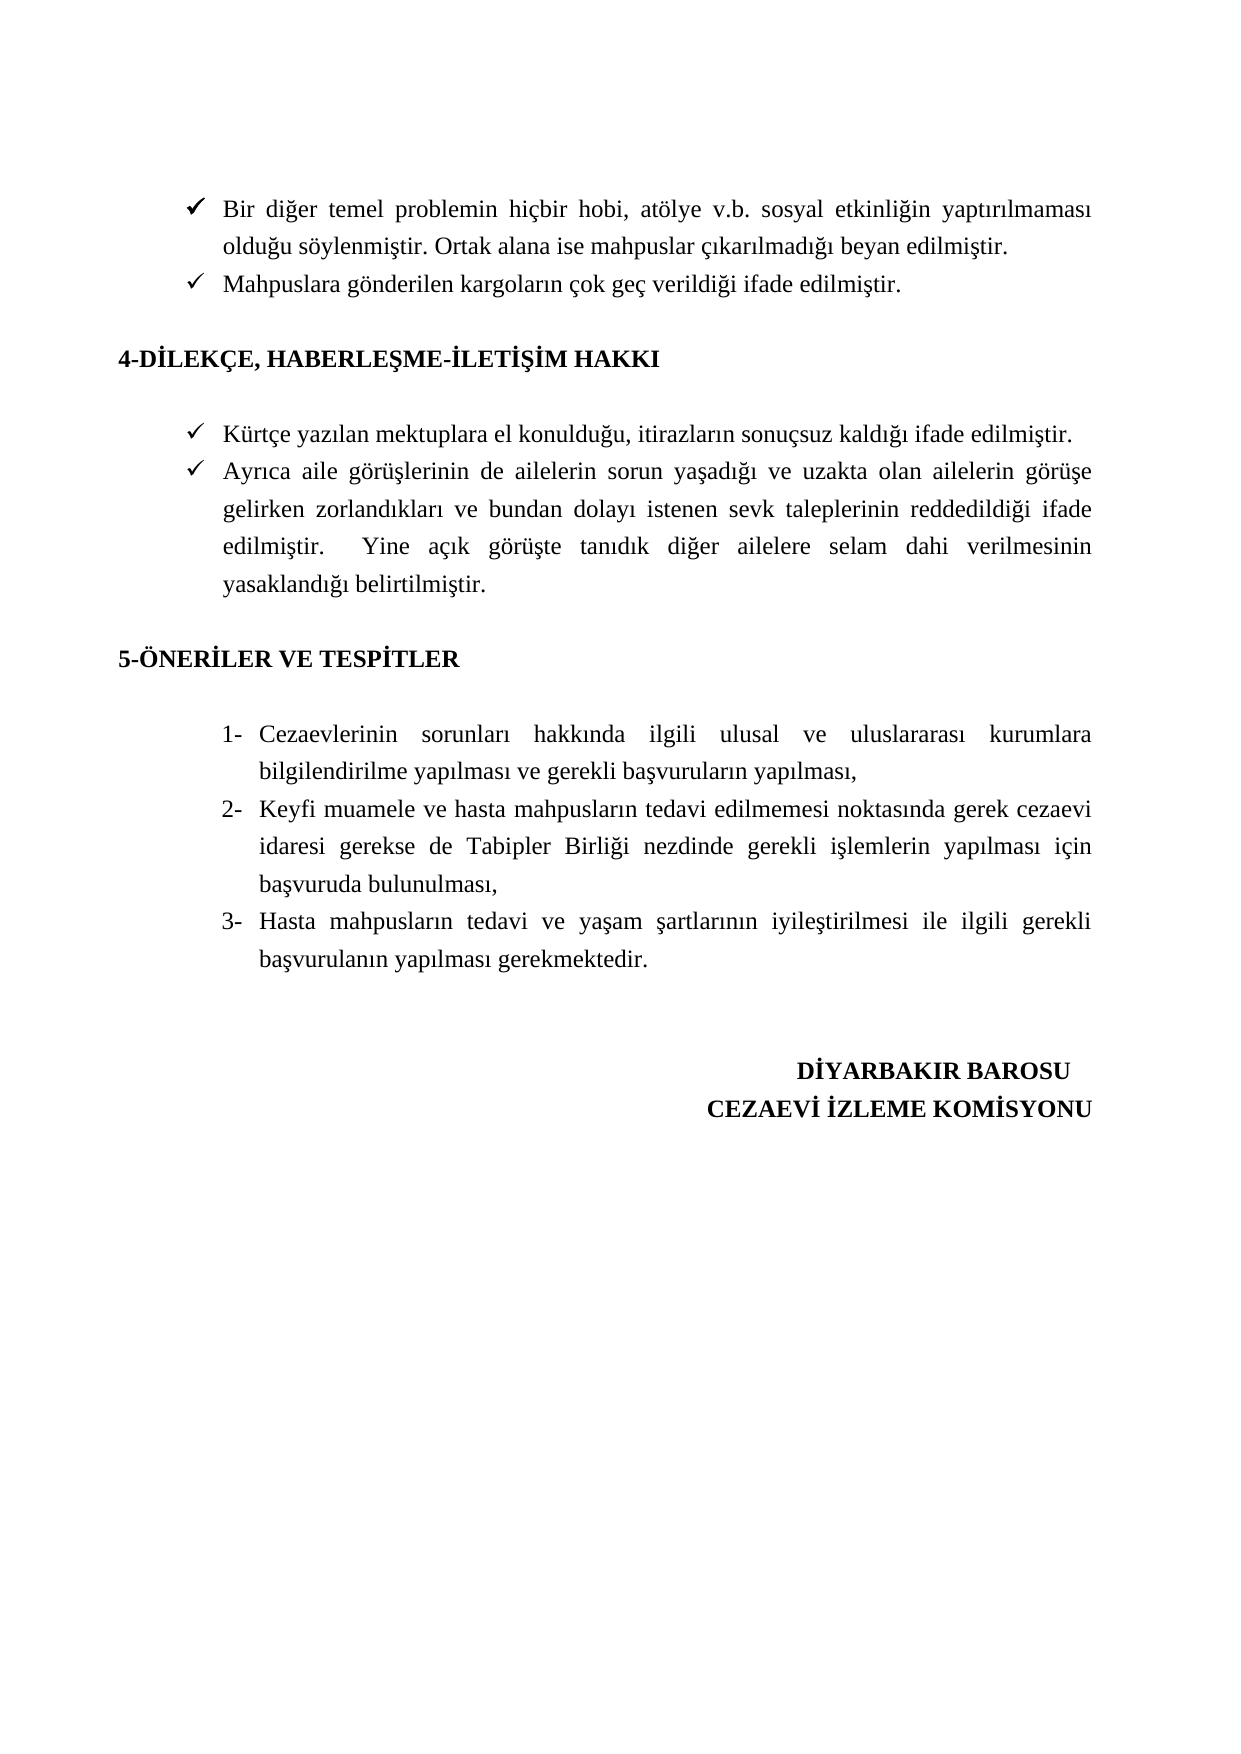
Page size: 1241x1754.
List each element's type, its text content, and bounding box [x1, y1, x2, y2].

text 5-ÖNERİLER VE TESPİTLER [118, 635, 1093, 673]
list DİYARBAKIR BAROSU [775, 1048, 1093, 1085]
text 4-DİLEKÇE, HABERLEŞME-İLETİŞİM HAKKI [118, 335, 1093, 373]
list Mahpuslara gönderilen kargoların çok geç verildiği ifade edilmiştir. [185, 260, 1093, 298]
list CEZAEVİ İZLEME KOMİSYONU [259, 1085, 1093, 1123]
list Bir diğer temel problemin hiçbir hobi, atölye v.b. sosyal etkinliğin yaptırılmaması olduğu söylenmiştir. Ortak alana ise mahpuslar çıkarılmadığı beyan edilmiştir. [185, 185, 1093, 260]
list Ayrıca aile görüşlerinin de ailelerin sorun yaşadığı ve uzakta olan ailelerin görüşe gelirken zorlandıkları ve bundan dolayı istenen sevk taleplerinin reddedildiği ifade edilmiştir. Yine açık görüşte tanıdık diğer ailelere selam dahi verilmesinin yasaklandığı belirtilmiştir. [185, 448, 1093, 598]
list Keyfi muamele ve hasta mahpusların tedavi edilmemesi noktasında gerek cezaevi idaresi gerekse de Tabipler Birliği nezdinde gerekli işlemlerin yapılması için başvuruda bulunulması, [221, 785, 1093, 898]
list Hasta mahpusların tedavi ve yaşam şartlarının iyileştirilmesi ile ilgili gerekli başvurulanın yapılması gerekmektedir. [221, 898, 1093, 973]
list Kürtçe yazılan mektuplara el konulduğu, itirazların sonuçsuz kaldığı ifade edilmiştir. [185, 410, 1093, 448]
list Cezaevlerinin sorunları hakkında ilgili ulusal ve uluslararası kurumlara bilgilendirilme yapılması ve gerekli başvuruların yapılması, [221, 710, 1093, 785]
